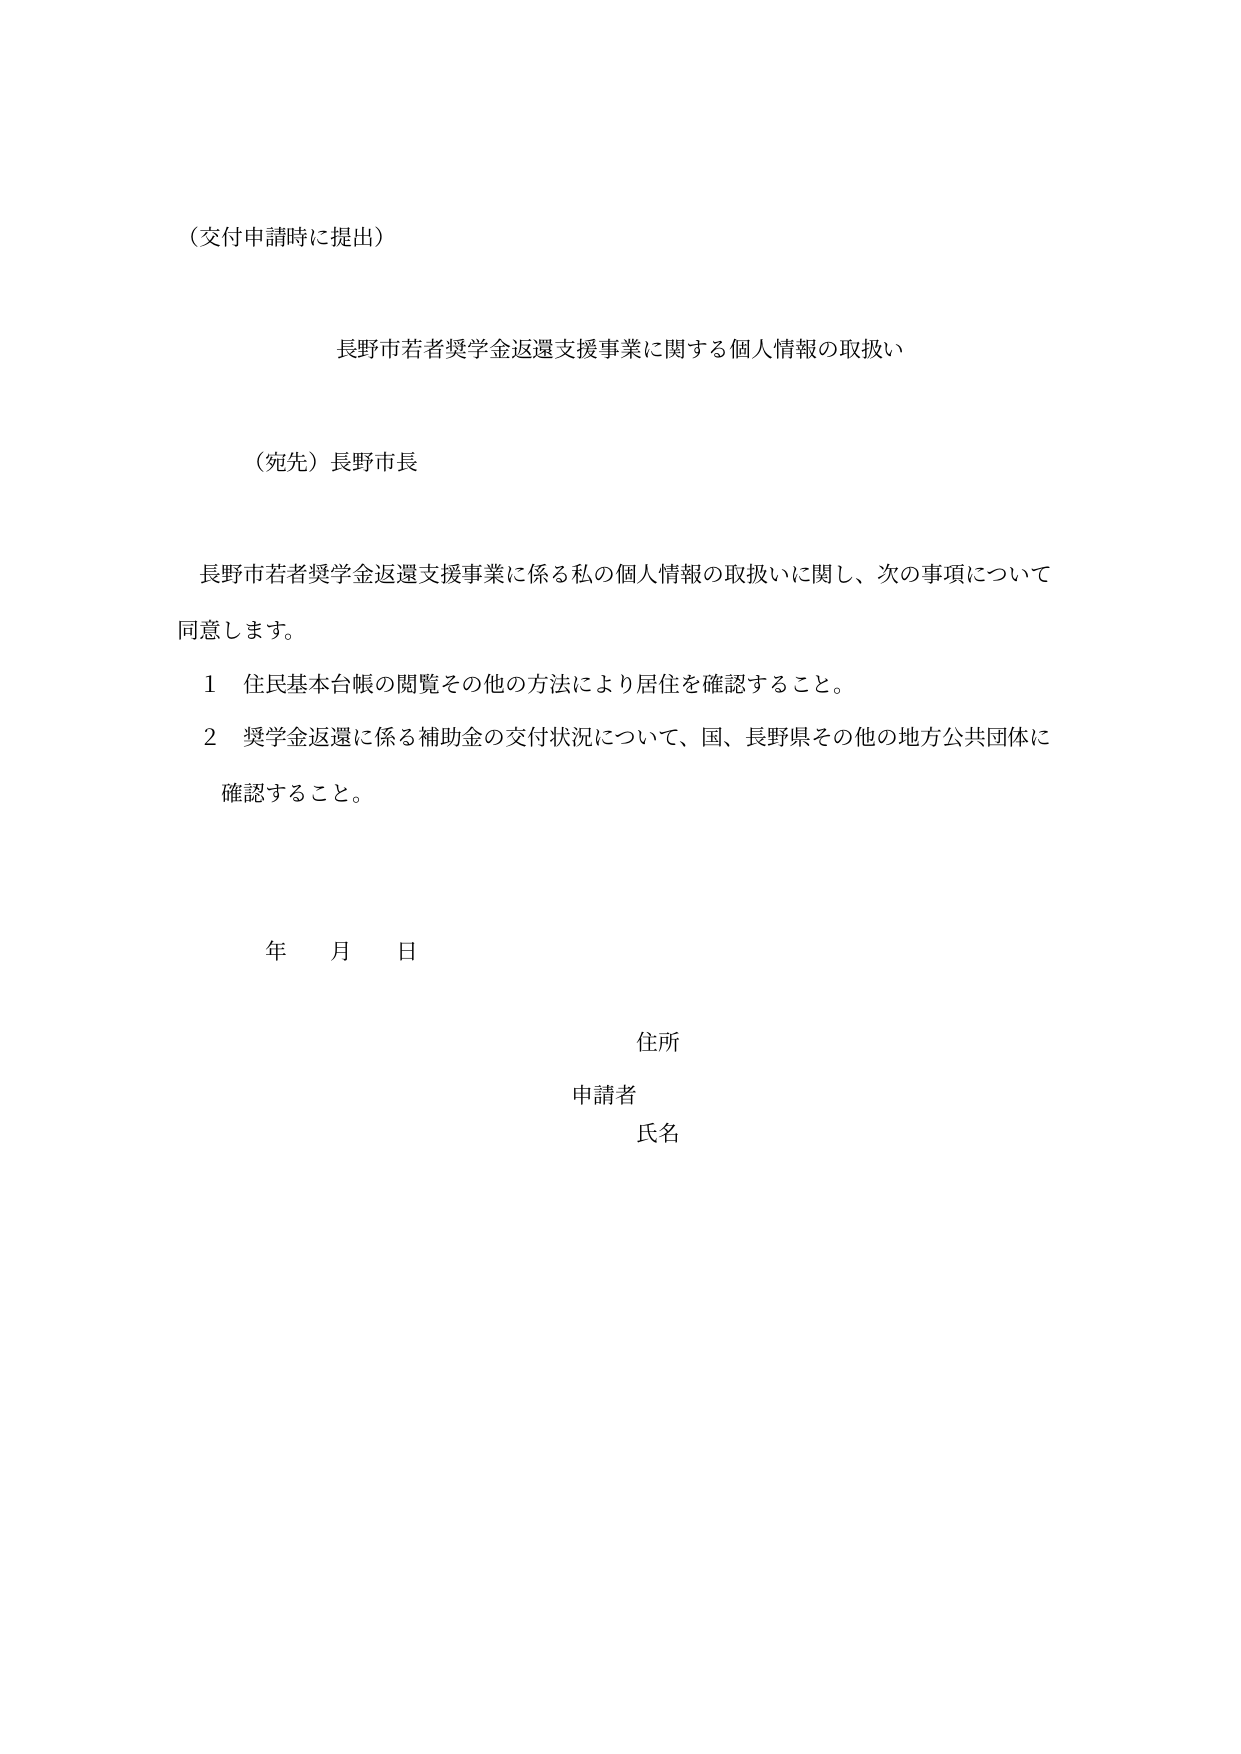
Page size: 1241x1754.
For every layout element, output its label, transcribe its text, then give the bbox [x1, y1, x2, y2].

text （宛先）長野市長 [177, 442, 1063, 479]
text 住所 [177, 1022, 1063, 1059]
text 長野市若者奨学金返還支援事業に関する個人情報の取扱い [177, 329, 1063, 367]
text 年 月 日 [177, 931, 1063, 969]
text １ 住民基本台帳の閲覧その他の方法により居住を確認すること。 [177, 664, 1063, 701]
text 申請者 [177, 1075, 1063, 1113]
text ２ 奨学金返還に係る補助金の交付状況について、国、長野県その他の地方公共団体に確認すること。 [199, 717, 1063, 811]
text （交付申請時に提出） [177, 217, 1063, 254]
text 氏名 [177, 1113, 1063, 1150]
text 長野市若者奨学金返還支援事業に係る私の個人情報の取扱いに関し、次の事項について同意します。 [177, 554, 1063, 648]
